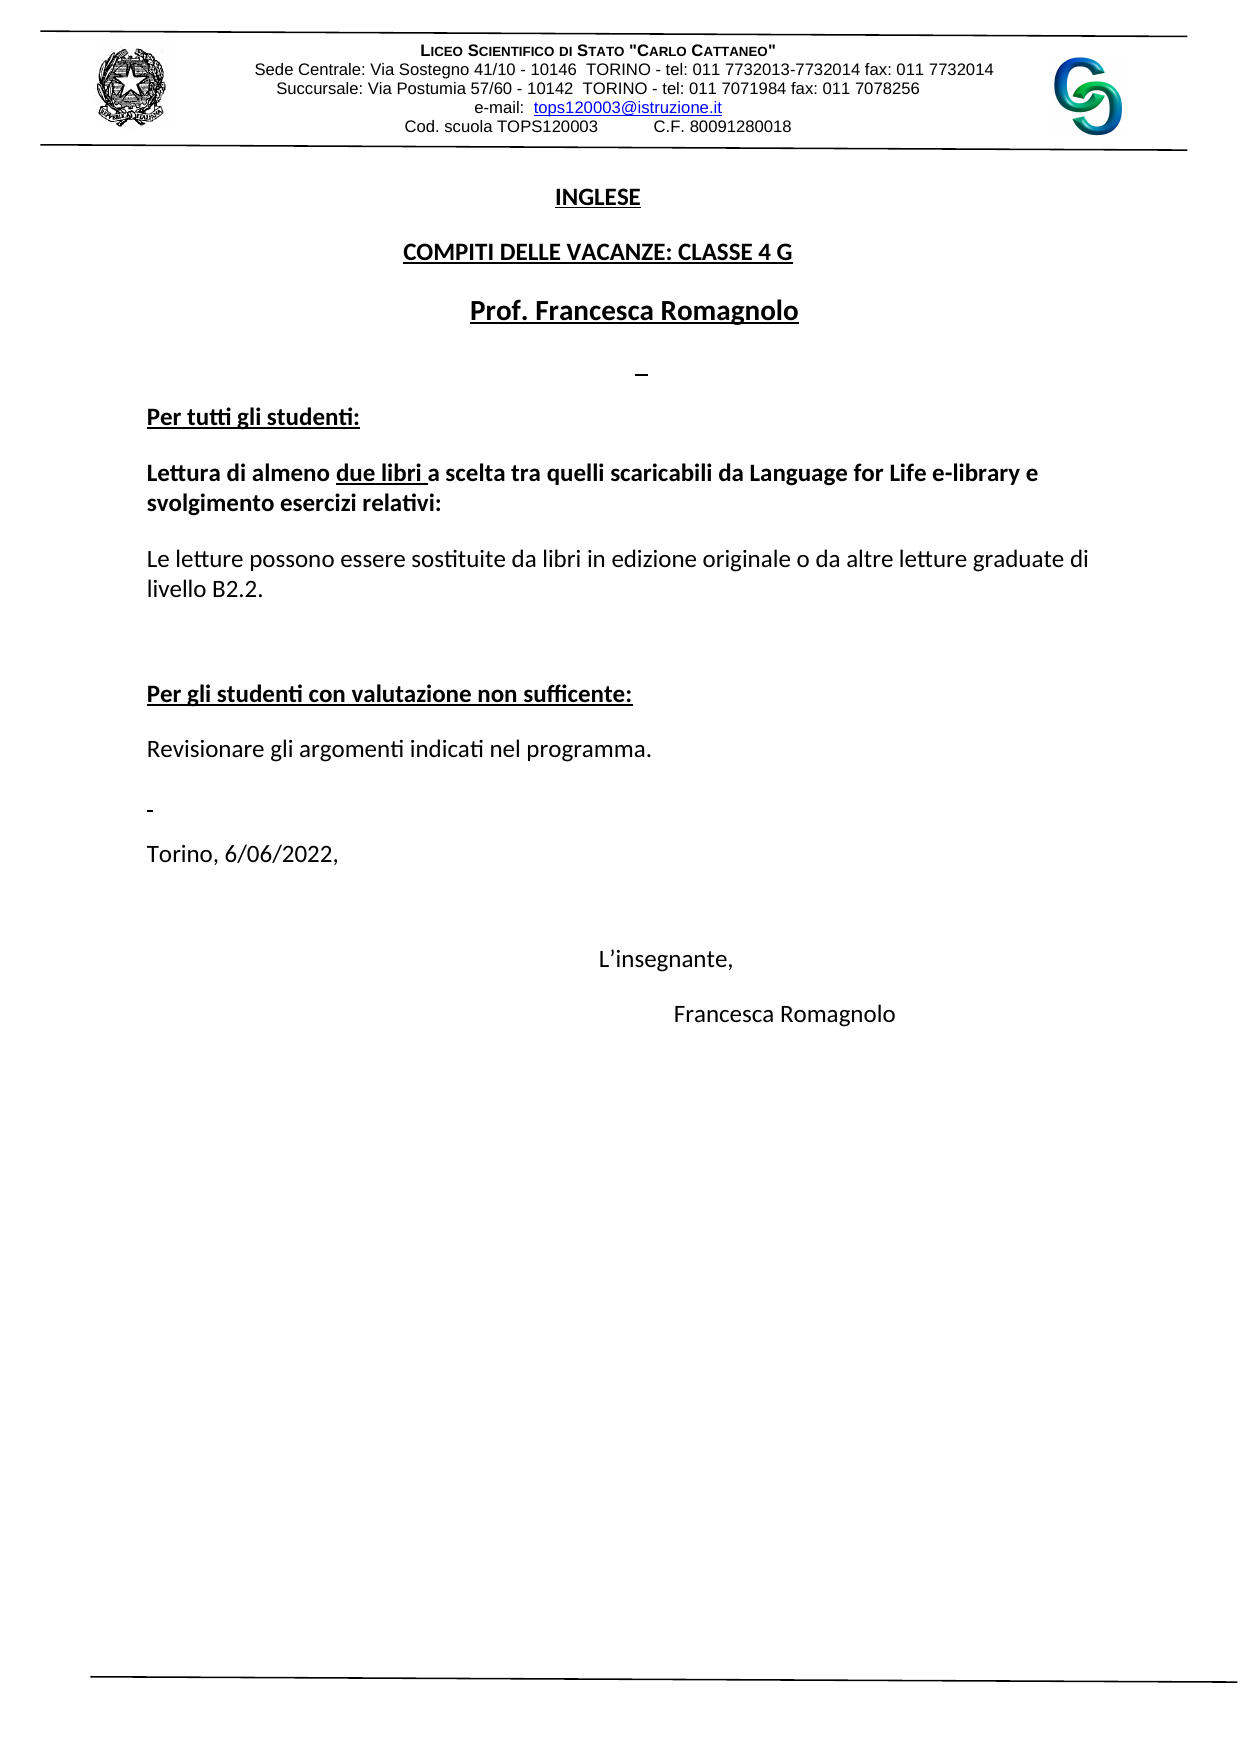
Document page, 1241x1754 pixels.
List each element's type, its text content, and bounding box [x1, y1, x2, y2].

text COMPITI DELLE VACANZE: CLASSE 4 G [74, 236, 1122, 267]
text Prof. Francesca Romagnolo [147, 292, 1122, 327]
text Per gli studenti con valutazione non sufficente: [147, 678, 1122, 708]
picture [90, 39, 175, 132]
text Torino, 6/06/2022, [147, 838, 1122, 869]
text L’insegnante, [147, 943, 1122, 973]
text INGLESE [74, 181, 1122, 211]
text Lettura di almeno due libri a scelta tra quelli scaricabili da Language for Life e-library e svolgimento esercizi relativi: [147, 457, 1122, 518]
picture [1051, 56, 1129, 138]
text Revisionare gli argomenti indicati nel programma. [147, 733, 1122, 764]
text Le letture possono essere sostituite da libri in edizione originale o da altre letture graduate di livello B2.2. [147, 543, 1122, 604]
text Francesca Romagnolo [147, 998, 1122, 1029]
text Per tutti gli studenti: [147, 401, 1122, 432]
